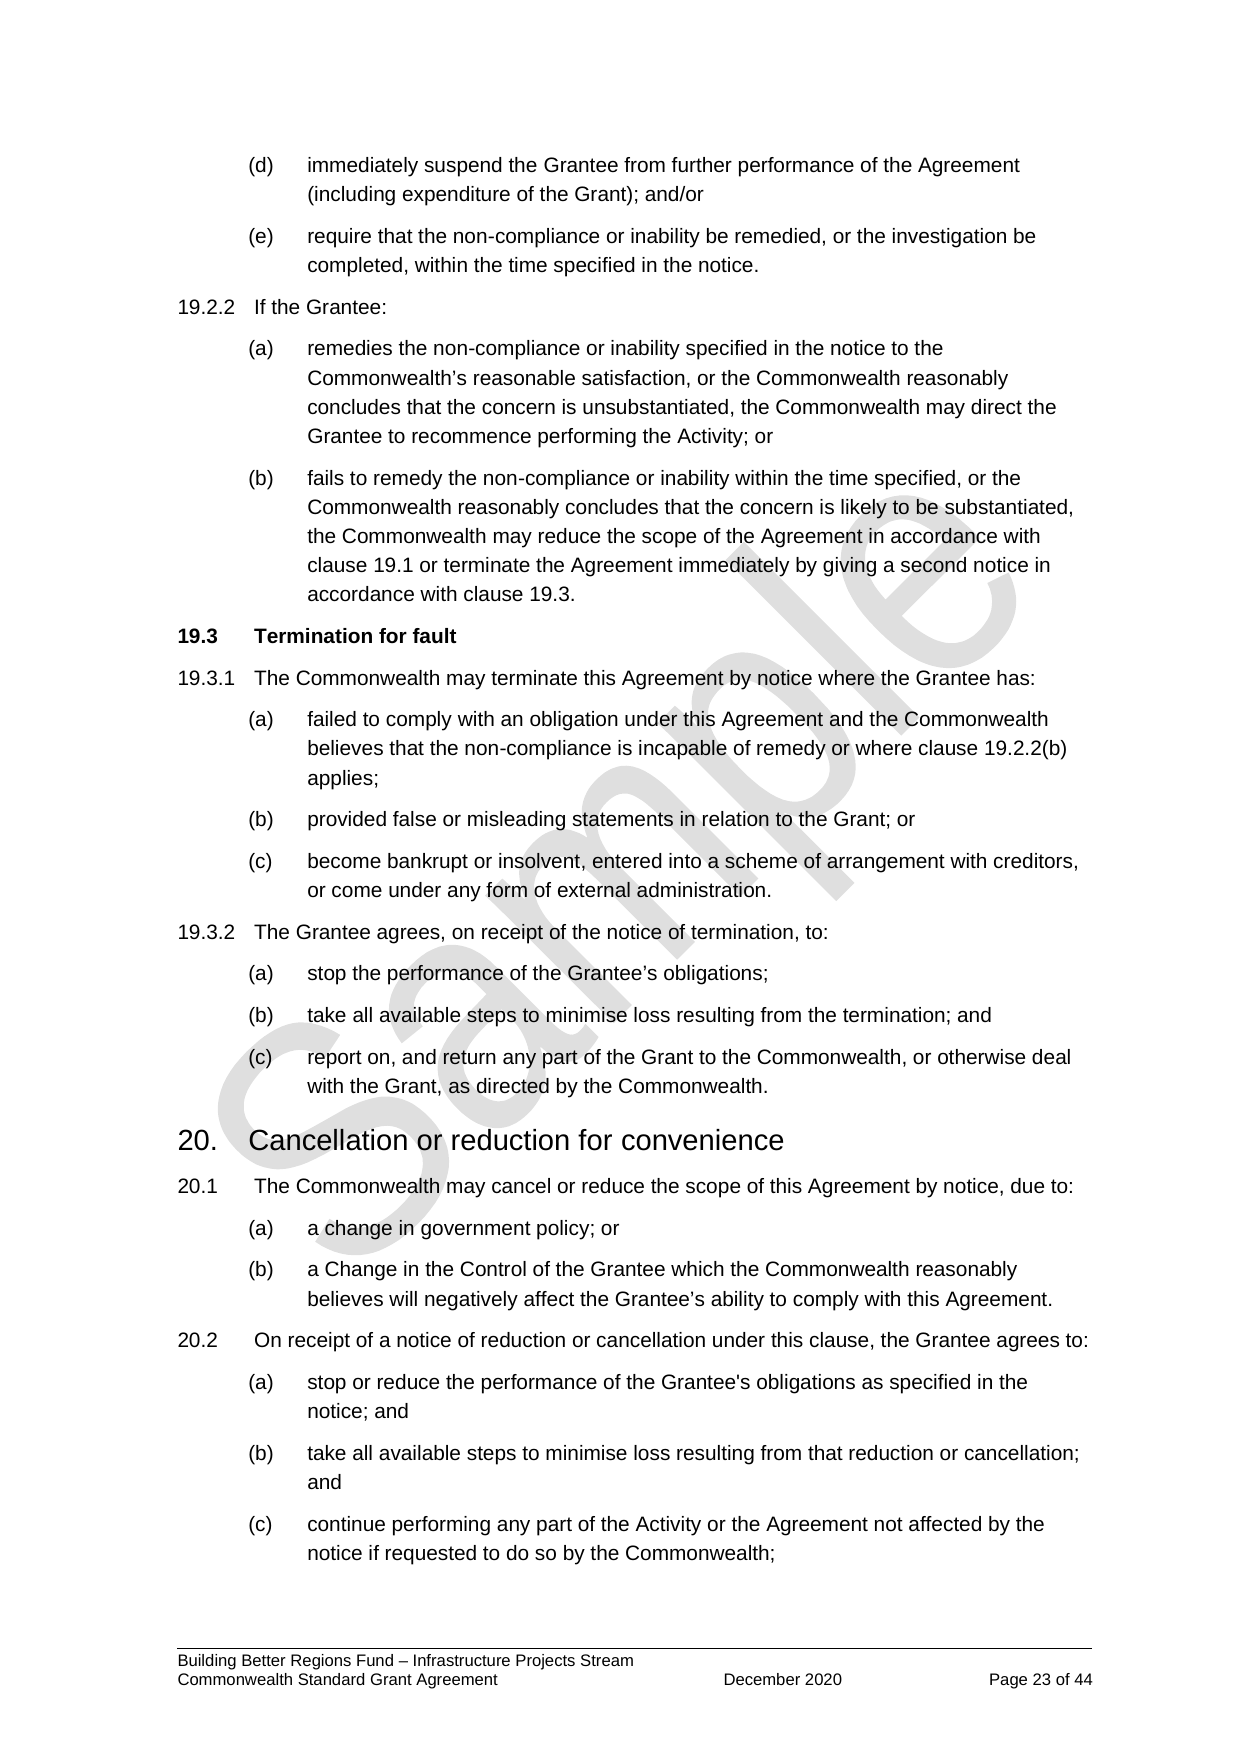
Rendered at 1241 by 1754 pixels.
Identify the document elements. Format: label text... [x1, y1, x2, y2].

text (c) become bankrupt or insolvent, entered into a scheme of arrangement with creditors, or come under any form of external administration. [248, 843, 1092, 902]
text 20.1 The Commonwealth may cancel or reduce the scope of this Agreement by notice, due to: [177, 1169, 1092, 1198]
text 20.2 On receipt of a notice of reduction or cancellation under this clause, the Grantee agrees to: [177, 1323, 1092, 1352]
text (a) stop or reduce the performance of the Grantee's obligations as specified in the notice; and [248, 1364, 1092, 1423]
subtitle Cancellation or reduction for convenience [177, 1123, 1092, 1156]
text 19.2.2 If the Grantee: [177, 289, 1092, 318]
text (e) require that the non‐compliance or inability be remedied, or the investigation be completed, within the time specified in the notice. [248, 218, 1092, 277]
text (c) continue performing any part of the Activity or the Agreement not affected by the notice if requested to do so by the Commonwealth; [248, 1506, 1092, 1564]
text 19.3 Termination for fault [177, 618, 1092, 648]
text (a) remedies the non‐compliance or inability specified in the notice to the Commonwealth’s reasonable satisfaction, or the Commonwealth reasonably concludes that the concern is unsubstantiated, the Commonwealth may direct the Grantee to recommence performing the Activity; or [248, 331, 1092, 448]
text (a) failed to comply with an obligation under this Agreement and the Commonwealth believes that the non‐compliance is incapable of remedy or where clause 19.2.2(b) applies; [248, 702, 1092, 789]
text (b) a Change in the Control of the Grantee which the Commonwealth reasonably believes will negatively affect the Grantee’s ability to comply with this Agreement. [248, 1252, 1092, 1310]
text (b) take all available steps to minimise loss resulting from the termination; and [248, 998, 1092, 1027]
text (a) a change in government policy; or [248, 1210, 1092, 1239]
text (a) stop the performance of the Grantee’s obligations; [248, 956, 1092, 985]
text (b) provided false or misleading statements in relation to the Grant; or [248, 802, 1092, 831]
text (b) take all available steps to minimise loss resulting from that reduction or cancellation; and [248, 1435, 1092, 1494]
text 19.3.1 The Commonwealth may terminate this Agreement by notice where the Grantee has: [177, 660, 1092, 689]
text (d) immediately suspend the Grantee from further performance of the Agreement (including expenditure of the Grant); and/or [248, 148, 1092, 206]
text 19.3.2 The Grantee agrees, on receipt of the notice of termination, to: [177, 914, 1092, 943]
text (b) fails to remedy the non‐compliance or inability within the time specified, or the Commonwealth reasonably concludes that the concern is likely to be substantiated, the Commonwealth may reduce the scope of the Agreement in accordance with clause 19.1 or terminate the Agreement immediately by giving a second notice in accordance with clause 19.3. [248, 460, 1092, 606]
text (c) report on, and return any part of the Grant to the Commonwealth, or otherwise deal with the Grant, as directed by the Commonwealth. [248, 1039, 1092, 1098]
